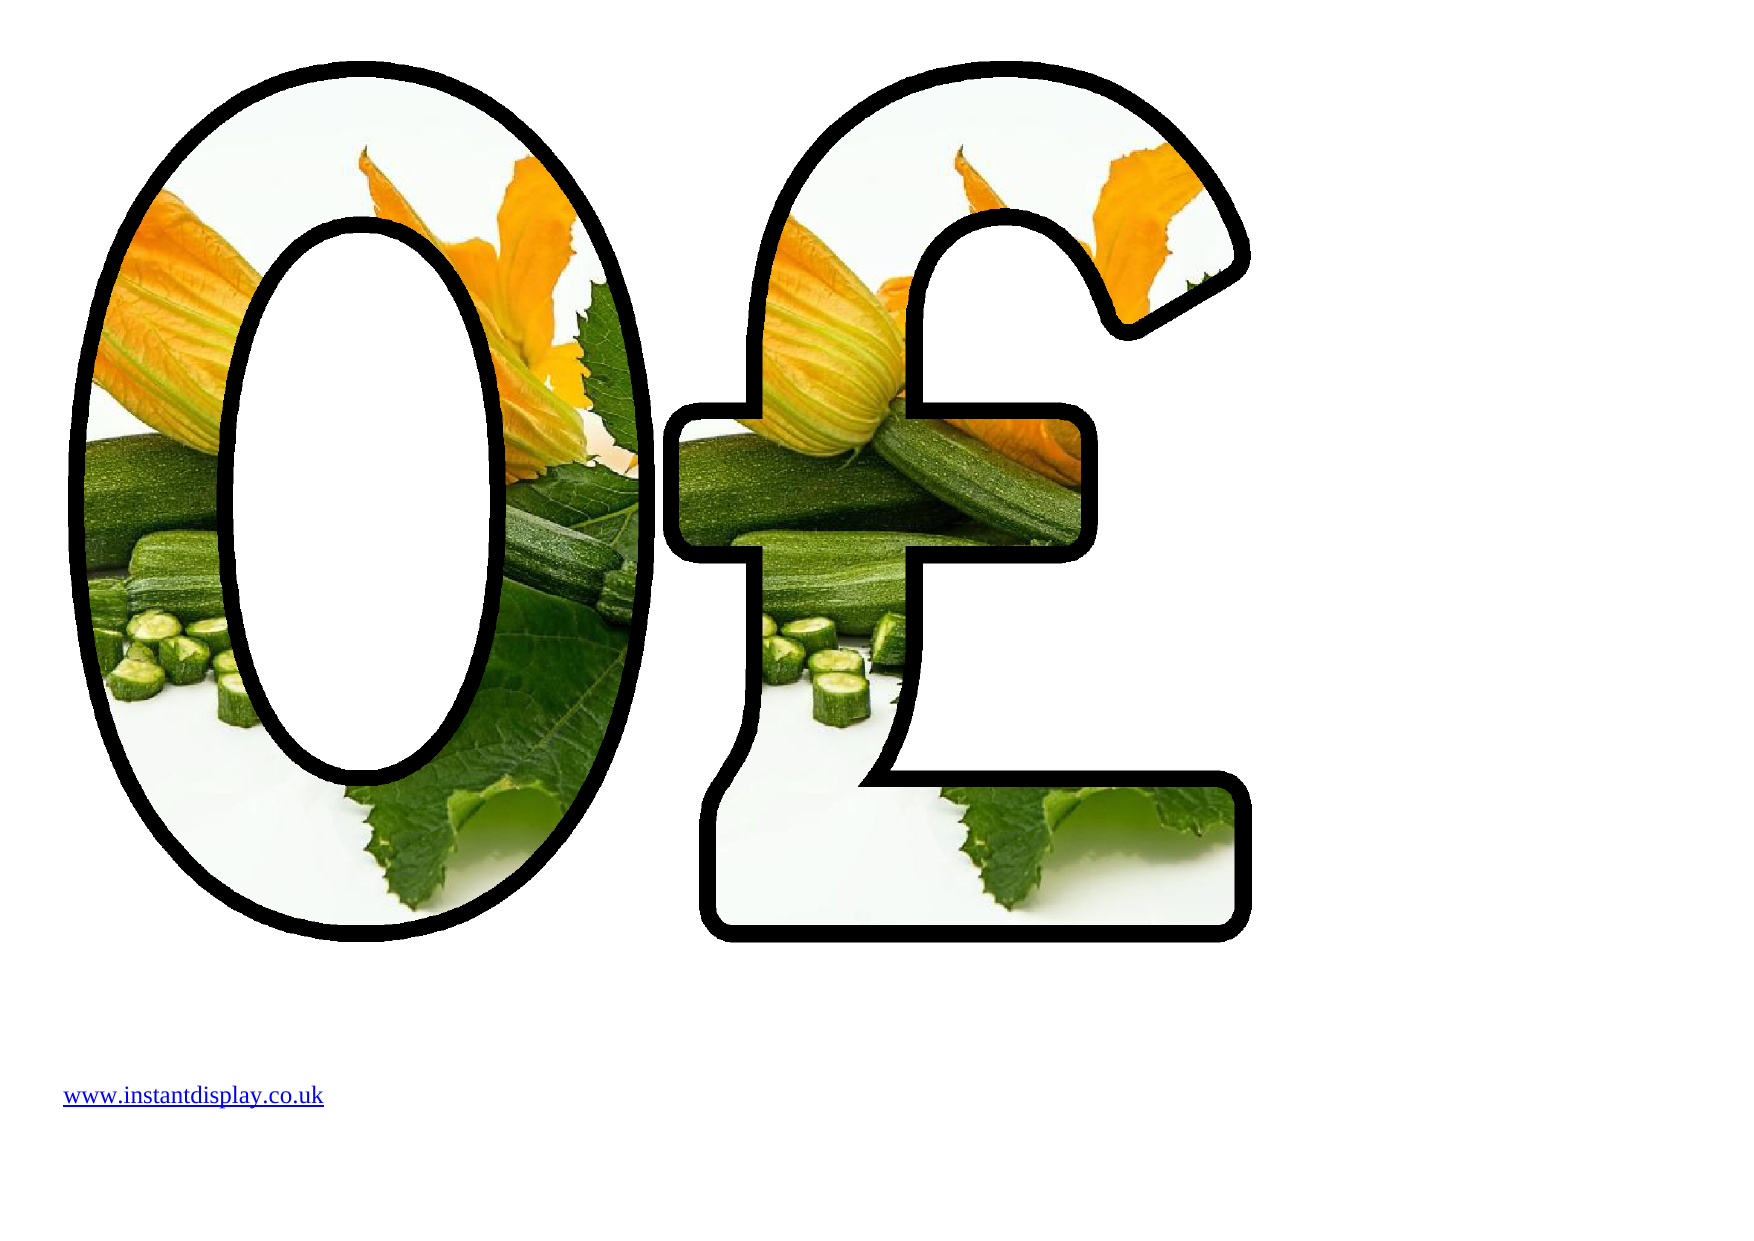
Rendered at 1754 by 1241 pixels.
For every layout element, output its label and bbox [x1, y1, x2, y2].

picture [63, 56, 1255, 945]
